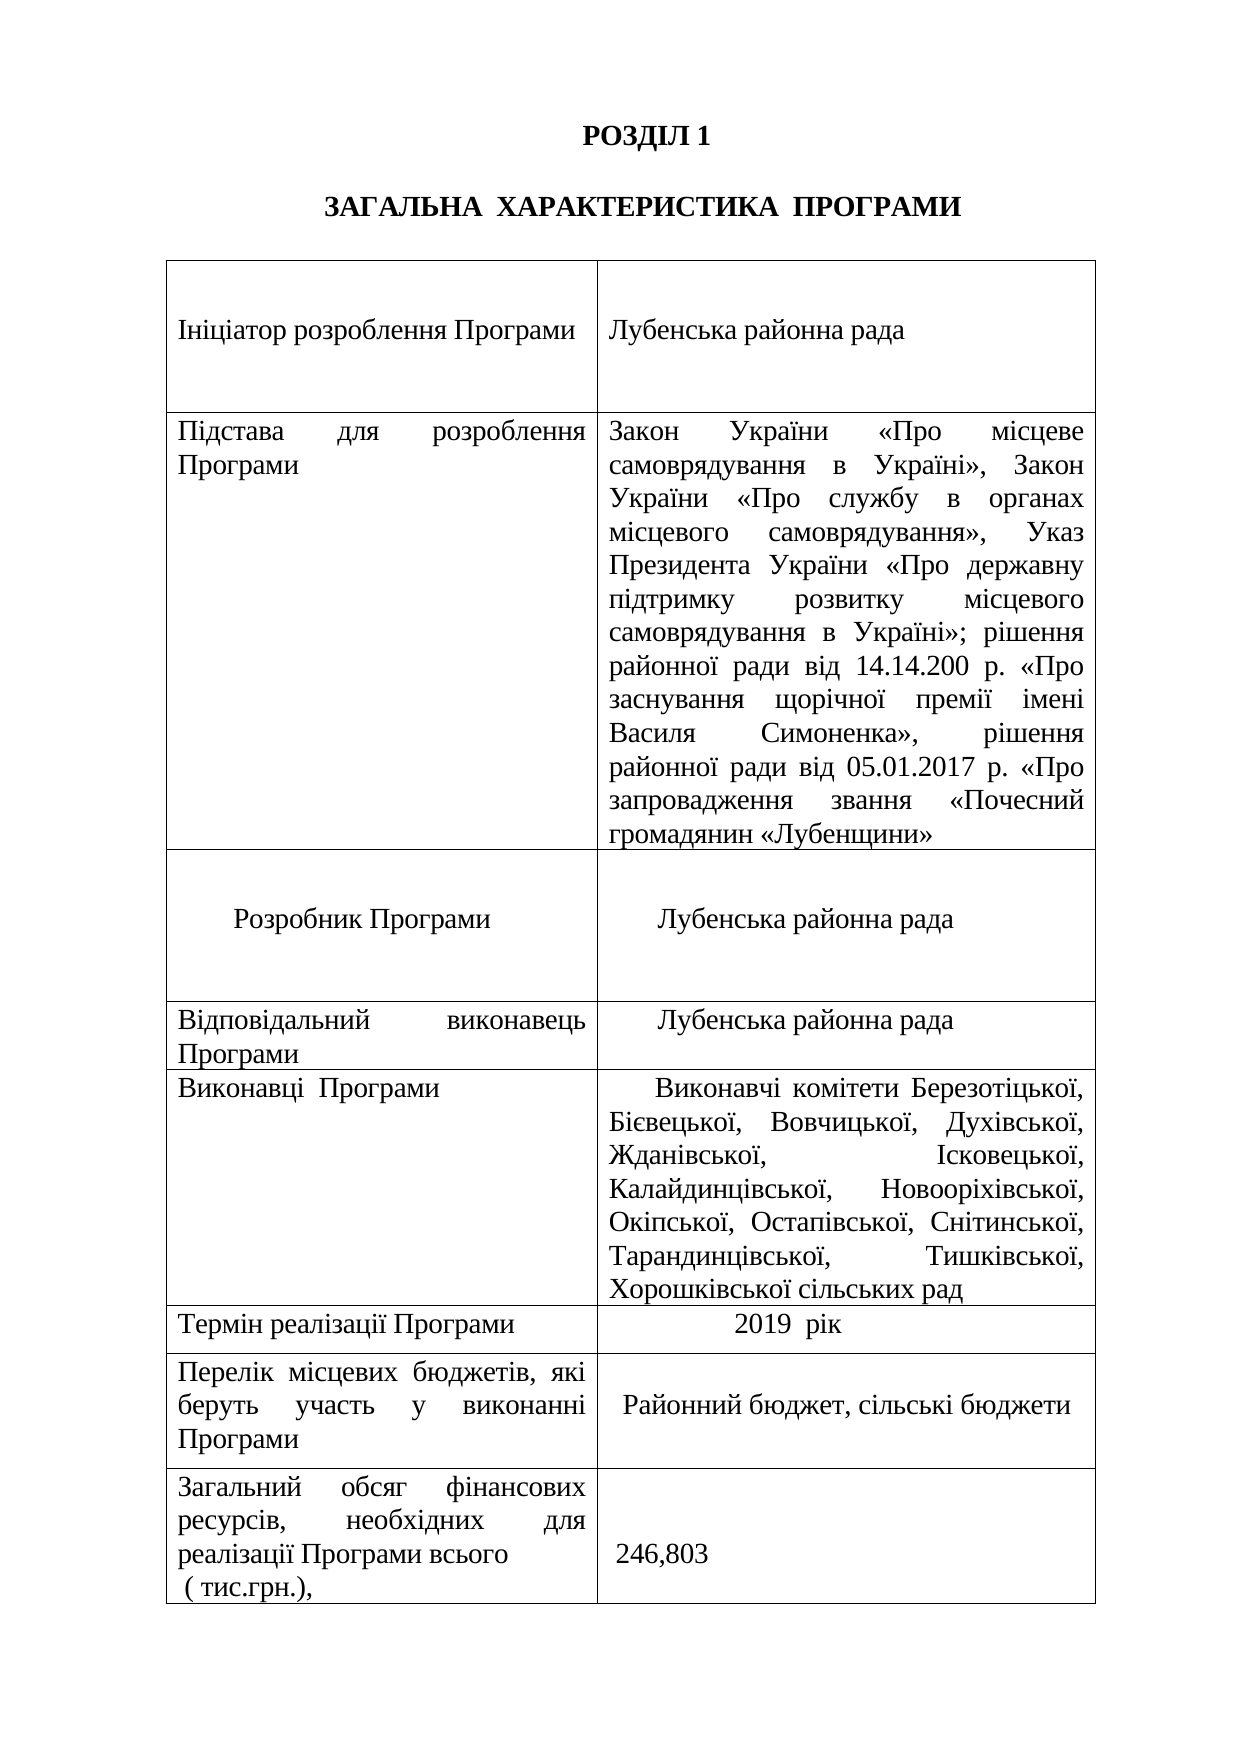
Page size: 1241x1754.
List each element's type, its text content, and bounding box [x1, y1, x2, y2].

table_cell Районний бюджет, сільські бюджети [598, 1354, 1095, 1468]
table_cell Лубенська районна рада [598, 1002, 1095, 1069]
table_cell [598, 1469, 1095, 1603]
table_cell Термін реалізації Програми [167, 1306, 597, 1353]
table_cell Відповідальний виконавець Програми [167, 1002, 597, 1069]
table_cell Підстава для розроблення Програми [167, 413, 597, 849]
text ЗАГАЛЬНА ХАРАКТЕРИСТИКА ПРОГРАМИ [177, 189, 1152, 223]
table_cell Перелік місцевих бюджетів, які беруть участь у виконанні Програми [167, 1354, 597, 1468]
table_header Ініціатор розроблення Програми [167, 261, 597, 412]
table_cell 2019 рік [598, 1306, 1095, 1353]
text РОЗДІЛ 1 [177, 118, 1152, 152]
table_cell Лубенська районна рада [598, 850, 1095, 1001]
table_header Лубенська районна рада [598, 261, 1095, 412]
table_cell Виконавчі комітети Березотіцької, Бієвецької, Вовчицької, Духівської, Жданівської, Ісковецької, Калайдинцівської, Новооріхівської, Окіпської, Остапівської, Снітинської, Тарандинцівської, Тишківської, Хорошківської сільських рад [598, 1070, 1095, 1305]
table_cell Виконавці Програми [167, 1070, 597, 1305]
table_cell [167, 1469, 597, 1603]
table_cell Закон України «Про місцеве самоврядування в Україні», Закон України «Про службу в органах місцевого самоврядування», Указ Президента України «Про державну підтримку розвитку місцевого самоврядування в Україні»; рішення районної ради від 14.14.200 р. «Про заснування щорічної премії імені Василя Симоненка», рішення районної ради від 05.01.2017 р. «Про запровадження звання «Почесний громадянин «Лубенщини» [598, 413, 1095, 849]
table_cell Розробник Програми [167, 850, 597, 1001]
